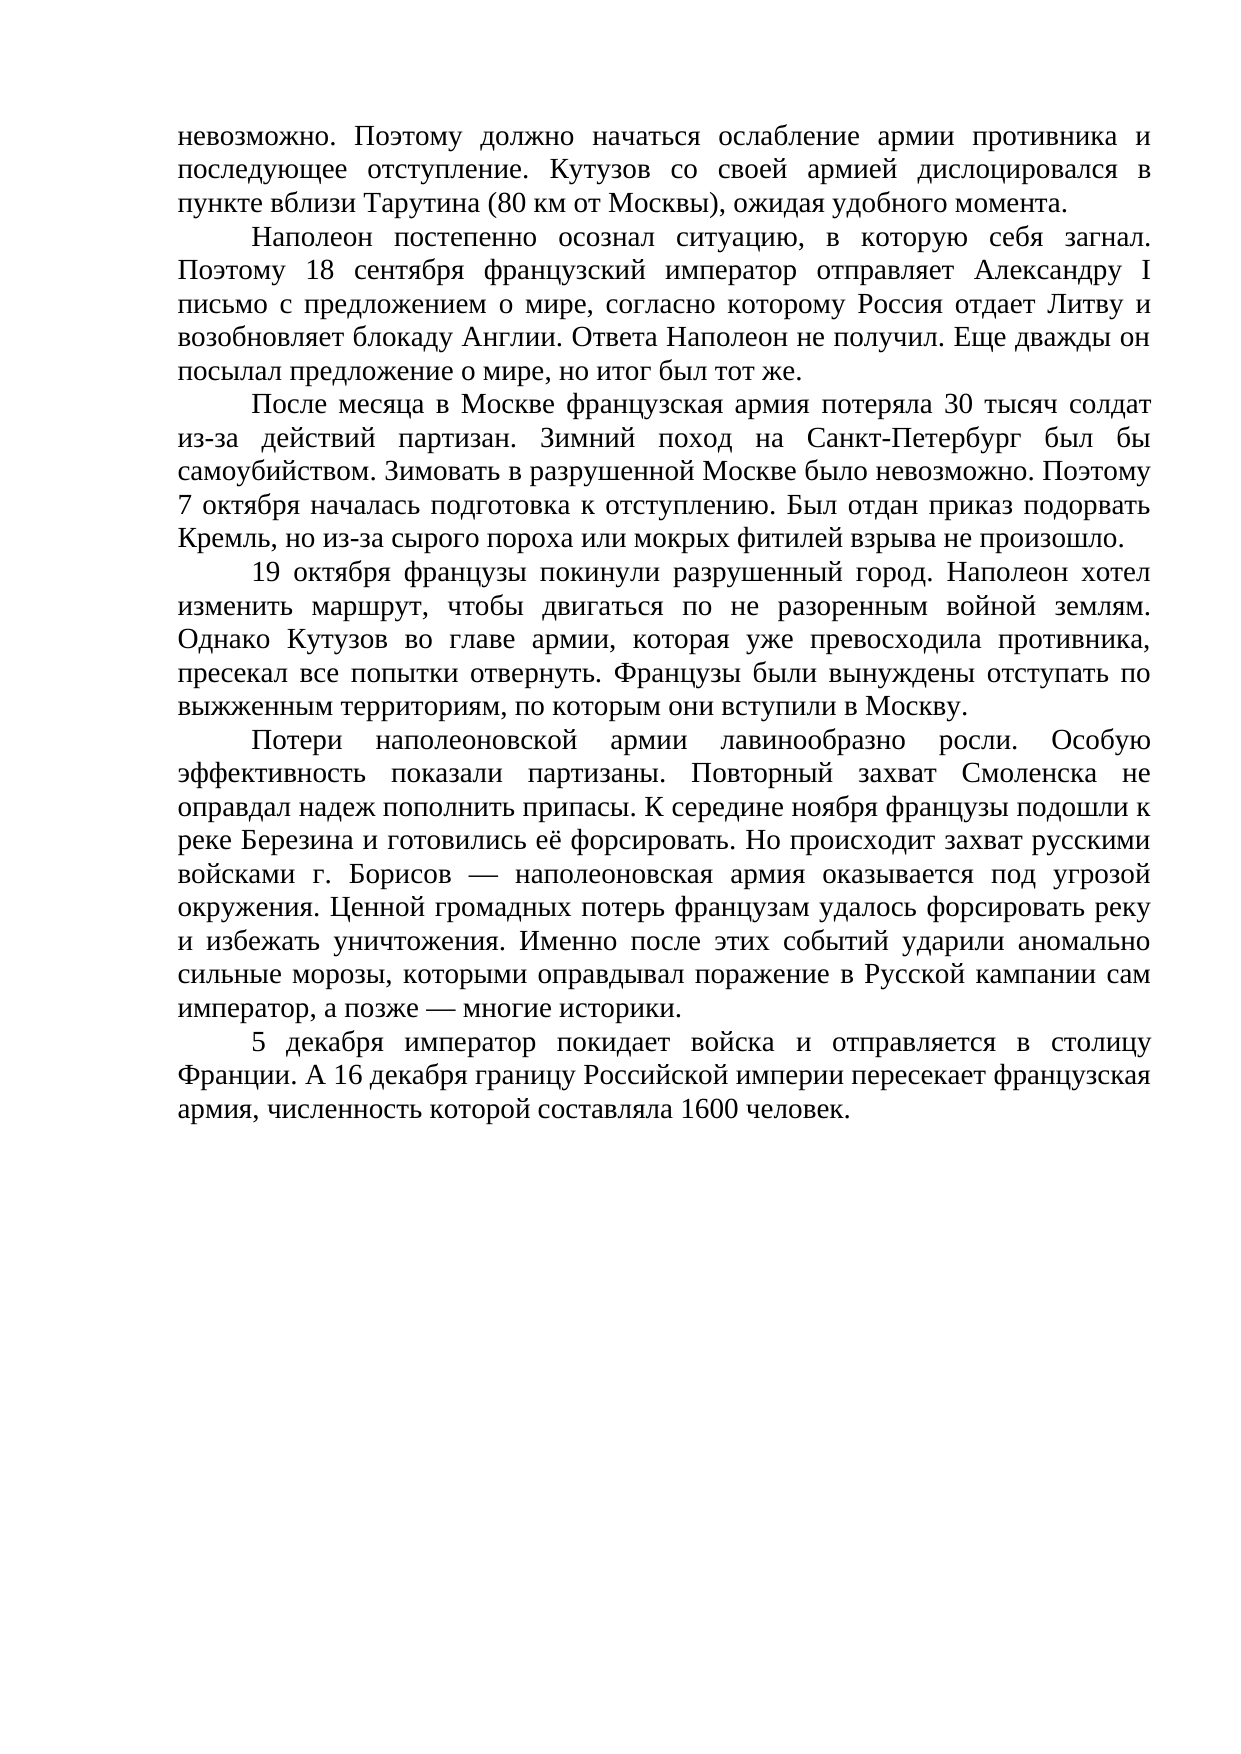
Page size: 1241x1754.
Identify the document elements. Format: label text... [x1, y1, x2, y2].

text Наполеон постепенно осознал ситуацию, в которую себя загнал. Поэтому 18 сентября французский император отправляет Александру I письмо с предложением о мире, согласно которому Россия отдает Литву и возобновляет блокаду Англии. Ответа Наполеон не получил. Еще дважды он посылал предложение о мире, но итог был тот же. [177, 219, 1152, 386]
text 5 декабря император покидает войска и отправляется в столицу Франции. А 16 декабря границу Российской империи пересекает французская армия, численность которой составляла 1600 человек. [177, 1024, 1152, 1124]
text Потери наполеоновской армии лавинообразно росли. Особую эффективность показали партизаны. Повторный захват Смоленска не оправдал надеж пополнить припасы. К середине ноября французы подошли к реке Березина и готовились её форсировать. Но происходит захват русскими войсками г. Борисов — наполеоновская армия оказывается под угрозой окружения. Ценной громадных потерь французам удалось форсировать реку и избежать уничтожения. Именно после этих событий ударили аномально сильные морозы, которыми оправдывал поражение в Русской кампании сам император, а позже — многие историки. [177, 722, 1152, 1024]
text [177, 118, 1152, 219]
text 19 октября французы покинули разрушенный город. Наполеон хотел изменить маршрут, чтобы двигаться по не разоренным войной землям. Однако Кутузов во главе армии, которая уже превосходила противника, пресекал все попытки отвернуть. Французы были вынуждены отступать по выжженным территориям, по которым они вступили в Москву. [177, 554, 1152, 722]
text После месяца в Москве французская армия потеряла 30 тысяч солдат из-за действий партизан. Зимний поход на Санкт-Петербург был бы самоубийством. Зимовать в разрушенной Москве было невозможно. Поэтому 7 октября началась подготовка к отступлению. Был отдан приказ подорвать Кремль, но из-за сырого пороха или мокрых фитилей взрыва не произошло. [177, 386, 1152, 554]
